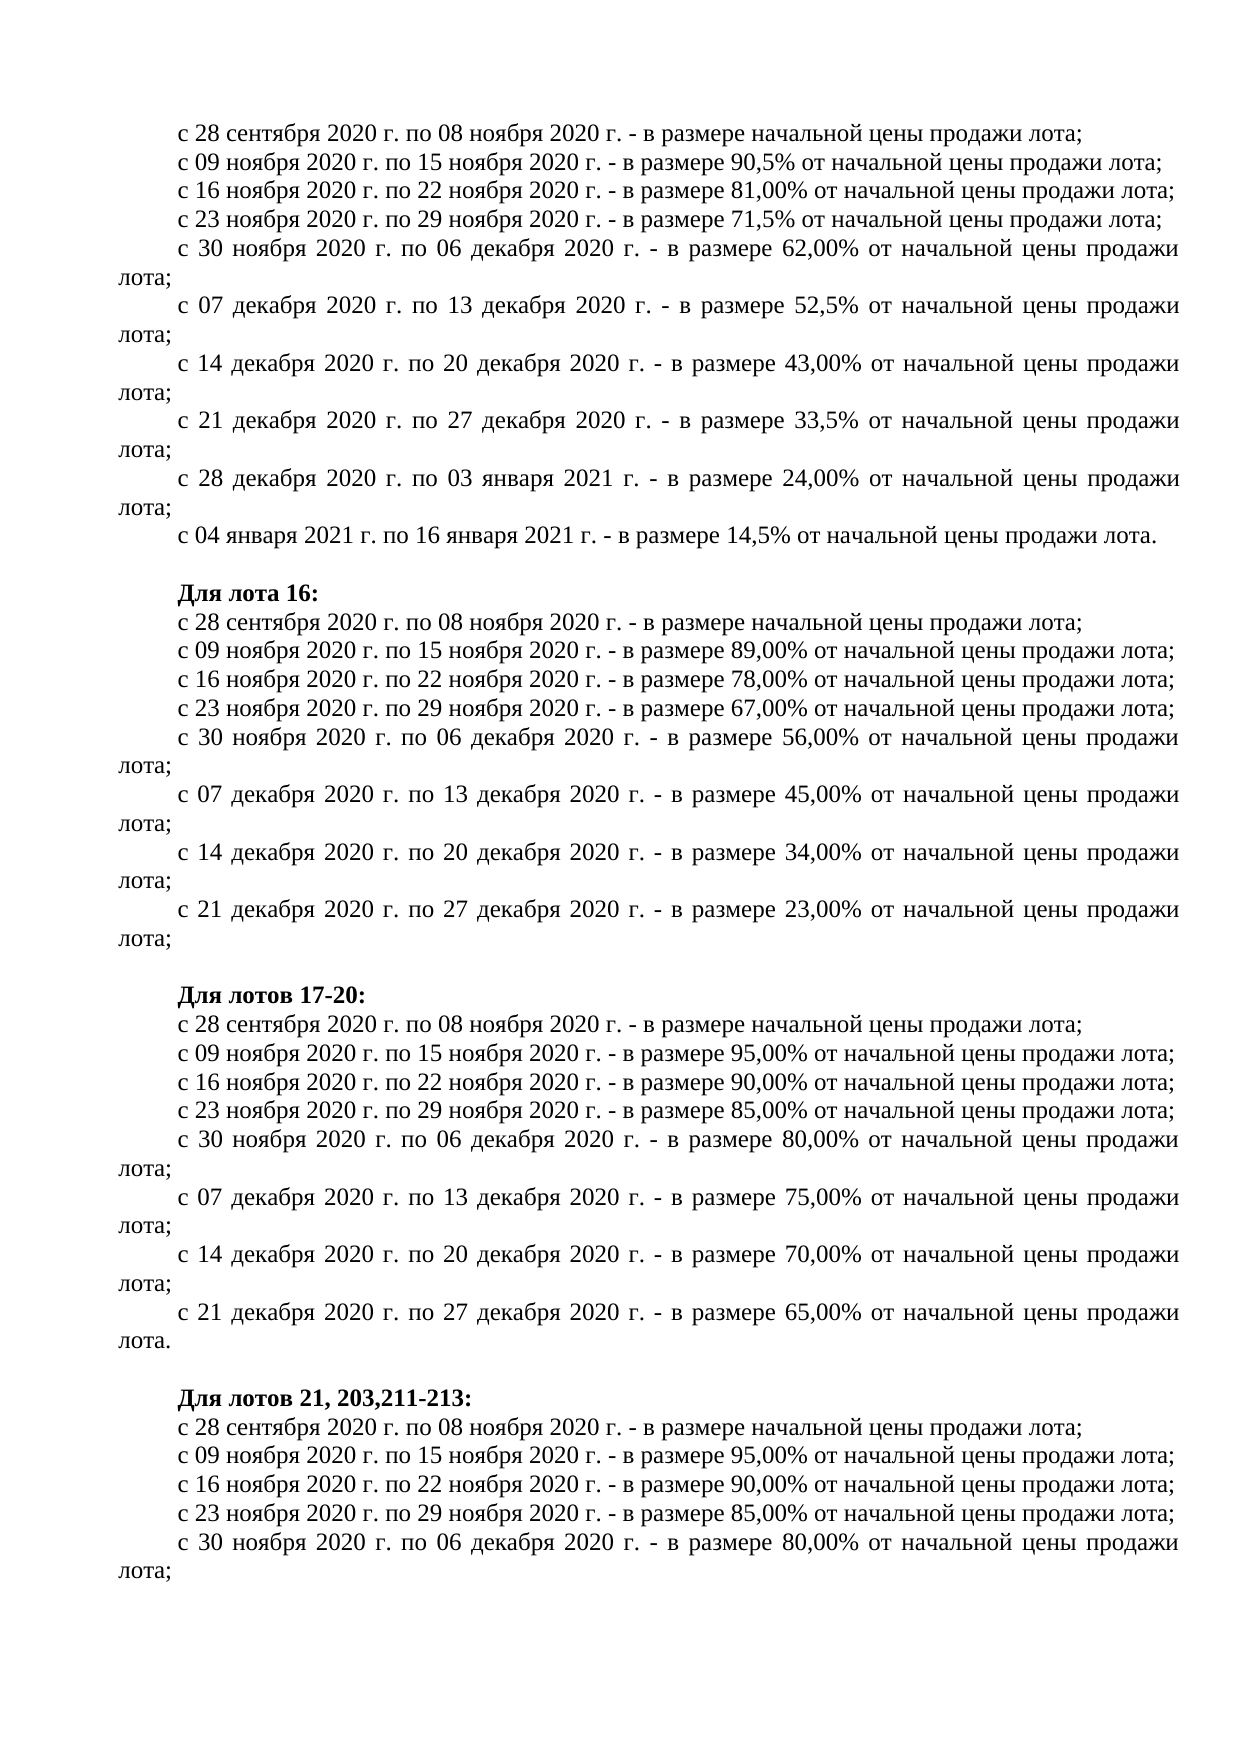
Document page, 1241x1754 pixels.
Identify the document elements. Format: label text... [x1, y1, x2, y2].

text с 30 ноября 2020 г. по 06 декабря 2020 г. - в размере 56,00% от начальной цены продажи лота; [118, 722, 1181, 779]
text с 23 ноября 2020 г. по 29 ноября 2020 г. - в размере 71,5% от начальной цены продажи лота; [118, 204, 1181, 233]
text с 21 декабря 2020 г. по 27 декабря 2020 г. - в размере 23,00% от начальной цены продажи лота; [118, 894, 1181, 952]
text с 28 сентября 2020 г. по 08 ноября 2020 г. - в размере начальной цены продажи лота; [118, 1412, 1181, 1441]
text с 16 ноября 2020 г. по 22 ноября 2020 г. - в размере 90,00% от начальной цены продажи лота; [118, 1067, 1181, 1096]
text с 14 декабря 2020 г. по 20 декабря 2020 г. - в размере 43,00% от начальной цены продажи лота; [118, 348, 1181, 406]
text с 04 января 2021 г. по 16 января 2021 г. - в размере 14,5% от начальной цены продажи лота. [118, 521, 1181, 549]
text с 28 сентября 2020 г. по 08 ноября 2020 г. - в размере начальной цены продажи лота; [118, 118, 1181, 147]
text с 14 декабря 2020 г. по 20 декабря 2020 г. - в размере 34,00% от начальной цены продажи лота; [118, 837, 1181, 894]
text Для лотов 21, 203,211-213: [118, 1383, 1181, 1412]
text с 07 декабря 2020 г. по 13 декабря 2020 г. - в размере 75,00% от начальной цены продажи лота; [118, 1182, 1181, 1239]
text Для лотов 17-20: [118, 981, 1181, 1009]
text с 21 декабря 2020 г. по 27 декабря 2020 г. - в размере 33,5% от начальной цены продажи лота; [118, 406, 1181, 463]
text с 30 ноября 2020 г. по 06 декабря 2020 г. - в размере 80,00% от начальной цены продажи лота; [118, 1527, 1181, 1584]
text с 09 ноября 2020 г. по 15 ноября 2020 г. - в размере 90,5% от начальной цены продажи лота; [118, 147, 1181, 176]
text с 28 сентября 2020 г. по 08 ноября 2020 г. - в размере начальной цены продажи лота; [118, 1009, 1181, 1038]
text с 16 ноября 2020 г. по 22 ноября 2020 г. - в размере 78,00% от начальной цены продажи лота; [118, 664, 1181, 693]
text с 23 ноября 2020 г. по 29 ноября 2020 г. - в размере 67,00% от начальной цены продажи лота; [118, 693, 1181, 722]
text с 30 ноября 2020 г. по 06 декабря 2020 г. - в размере 62,00% от начальной цены продажи лота; [118, 233, 1181, 291]
text с 23 ноября 2020 г. по 29 ноября 2020 г. - в размере 85,00% от начальной цены продажи лота; [118, 1498, 1181, 1527]
text с 28 декабря 2020 г. по 03 января 2021 г. - в размере 24,00% от начальной цены продажи лота; [118, 463, 1181, 521]
text с 07 декабря 2020 г. по 13 декабря 2020 г. - в размере 45,00% от начальной цены продажи лота; [118, 779, 1181, 837]
text с 07 декабря 2020 г. по 13 декабря 2020 г. - в размере 52,5% от начальной цены продажи лота; [118, 291, 1181, 348]
text с 09 ноября 2020 г. по 15 ноября 2020 г. - в размере 95,00% от начальной цены продажи лота; [118, 1441, 1181, 1469]
text с 16 ноября 2020 г. по 22 ноября 2020 г. - в размере 90,00% от начальной цены продажи лота; [118, 1469, 1181, 1498]
text с 28 сентября 2020 г. по 08 ноября 2020 г. - в размере начальной цены продажи лота; [118, 607, 1181, 636]
text с 09 ноября 2020 г. по 15 ноября 2020 г. - в размере 95,00% от начальной цены продажи лота; [118, 1038, 1181, 1067]
text с 14 декабря 2020 г. по 20 декабря 2020 г. - в размере 70,00% от начальной цены продажи лота; [118, 1239, 1181, 1297]
text Для лота 16: [118, 578, 1181, 607]
text с 23 ноября 2020 г. по 29 ноября 2020 г. - в размере 85,00% от начальной цены продажи лота; [118, 1096, 1181, 1124]
text с 30 ноября 2020 г. по 06 декабря 2020 г. - в размере 80,00% от начальной цены продажи лота; [118, 1124, 1181, 1182]
text с 21 декабря 2020 г. по 27 декабря 2020 г. - в размере 65,00% от начальной цены продажи лота. [118, 1297, 1181, 1354]
text с 16 ноября 2020 г. по 22 ноября 2020 г. - в размере 81,00% от начальной цены продажи лота; [118, 176, 1181, 204]
text с 09 ноября 2020 г. по 15 ноября 2020 г. - в размере 89,00% от начальной цены продажи лота; [118, 636, 1181, 664]
